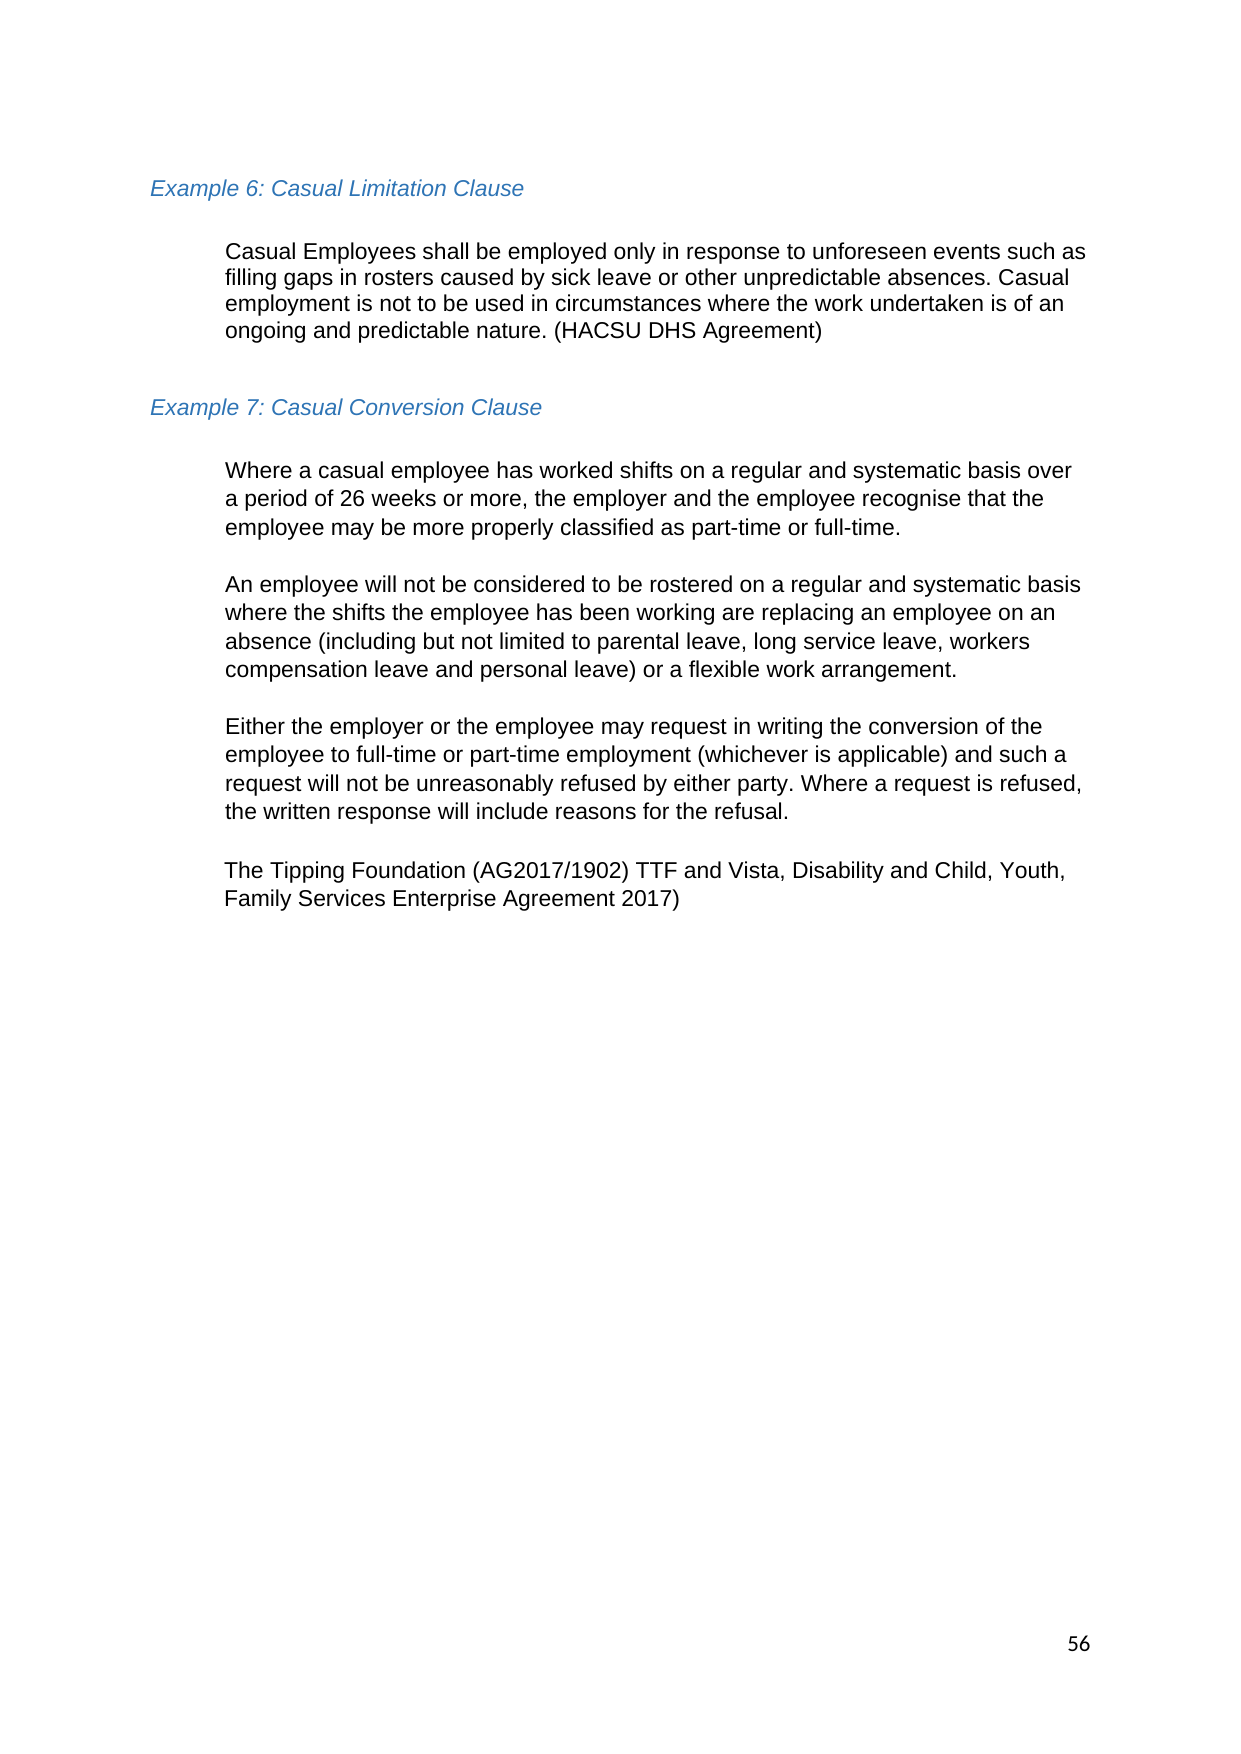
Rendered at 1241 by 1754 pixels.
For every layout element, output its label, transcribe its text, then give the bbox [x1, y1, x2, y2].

text Where a casual employee has worked shifts on a regular and systematic basis over a period of 26 weeks or more, the employer and the employee recognise that the employee may be more properly classified as part-time or full-time. [225, 457, 1090, 540]
subtitle Example 7: Casual Conversion Clause [150, 394, 1090, 454]
text Either the employer or the employee may request in writing the conversion of the employee to full-time or part-time employment (whichever is applicable) and such a request will not be unreasonably refused by either party. Where a request is refused, the written response will include reasons for the refusal. [225, 713, 1090, 855]
text The Tipping Foundation (AG2017/1902) TTF and Vista, Disability and Child, Youth, Family Services Enterprise Agreement 2017) [224, 857, 1090, 912]
subtitle Example 6: Casual Limitation Clause [150, 175, 1090, 235]
text An employee will not be considered to be rostered on a regular and systematic basis where the shifts the employee has been working are replacing an employee on an absence (including but not limited to parental leave, long service leave, workers compensation leave and personal leave) or a flexible work arrangement. [225, 571, 1090, 682]
text Casual Employees shall be employed only in response to unforeseen events such as filling gaps in rosters caused by sick leave or other unpredictable absences. Casual employment is not to be used in circumstances where the work undertaken is of an ongoing and predictable nature. (HACSU DHS Agreement) [225, 238, 1090, 343]
